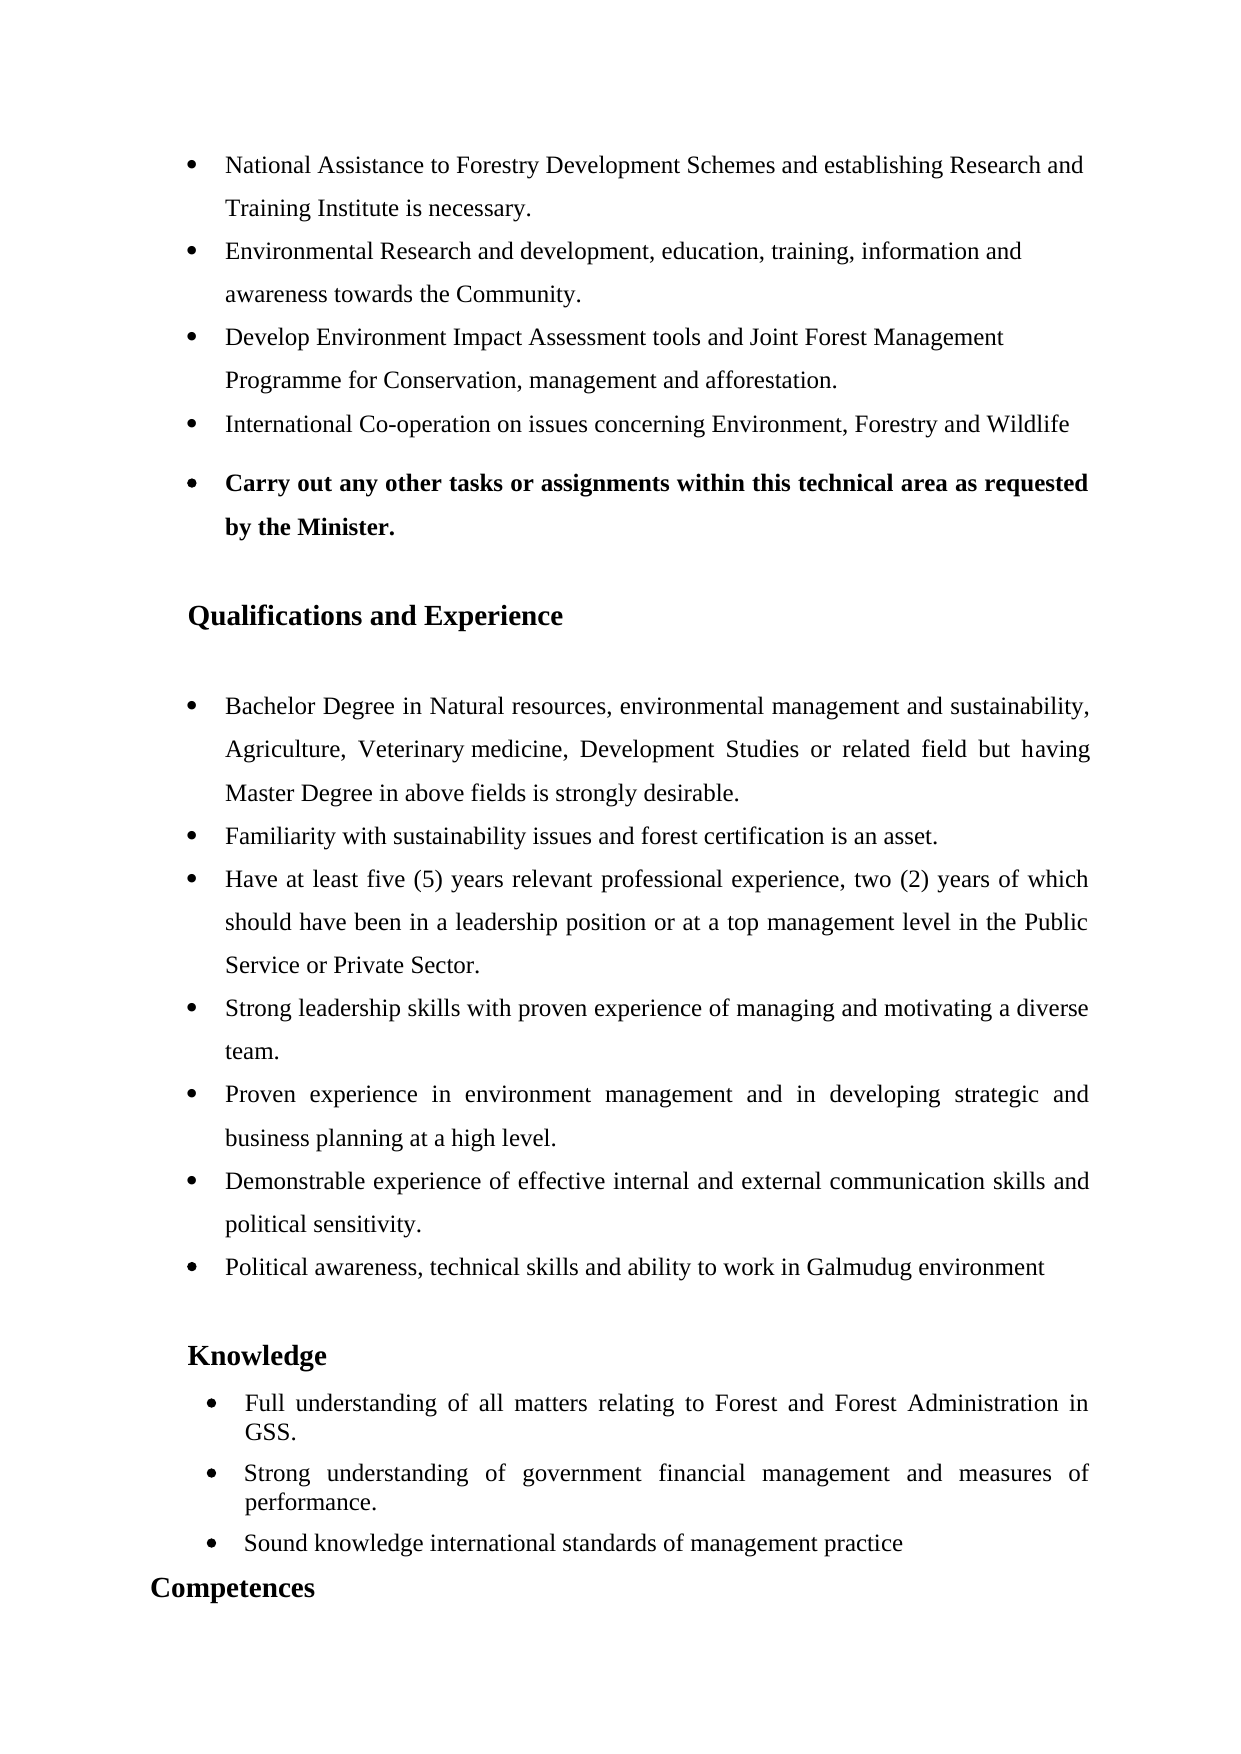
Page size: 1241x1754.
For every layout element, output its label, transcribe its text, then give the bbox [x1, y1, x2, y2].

list Full understanding of all matters relating to Forest and Forest Administration in GSS. [207, 1388, 1090, 1446]
list Develop Environment Impact Assessment tools and Joint Forest Management Programme for Conservation, management and afforestation. [187, 322, 1090, 394]
list Sound knowledge international standards of management practice [207, 1528, 1090, 1557]
list Strong leadership skills with proven experience of managing and motivating a diverse team. [187, 993, 1090, 1065]
list Have at least five (5) years relevant professional experience, two (2) years of which should have been in a leadership position or at a top management level in the Public Service or Private Sector. [187, 864, 1090, 979]
text Qualifications and Experience [187, 598, 1090, 631]
list Strong understanding of government financial management and measures of performance. [207, 1458, 1090, 1516]
list Familiarity with sustainability issues and forest certification is an asset. [187, 821, 1090, 849]
list Environmental Research and development, education, training, information and awareness towards the Community. [187, 236, 1090, 308]
text Knowledge [187, 1338, 1090, 1372]
list Proven experience in environment management and in developing strategic and business planning at a high level. [187, 1079, 1090, 1151]
list National Assistance to Forestry Development Schemes and establishing Research and Training Institute is necessary. [187, 150, 1090, 222]
text Competences [150, 1570, 1090, 1603]
list Political awareness, technical skills and ability to work in Galmudug environment [187, 1252, 1090, 1281]
list International Co-operation on issues concerning Environment, Forestry and Wildlife [187, 409, 1090, 437]
list Carry out any other tasks or assignments within this technical area as requested by the Minister. [187, 468, 1090, 540]
list Demonstrable experience of effective internal and external communication skills and political sensitivity. [187, 1166, 1090, 1238]
list Bachelor Degree in Natural resources, environmental management and sustainability, Agriculture, Veterinary medicine, Development Studies or related field but having Master Degree in above fields is strongly desirable. [187, 691, 1090, 806]
